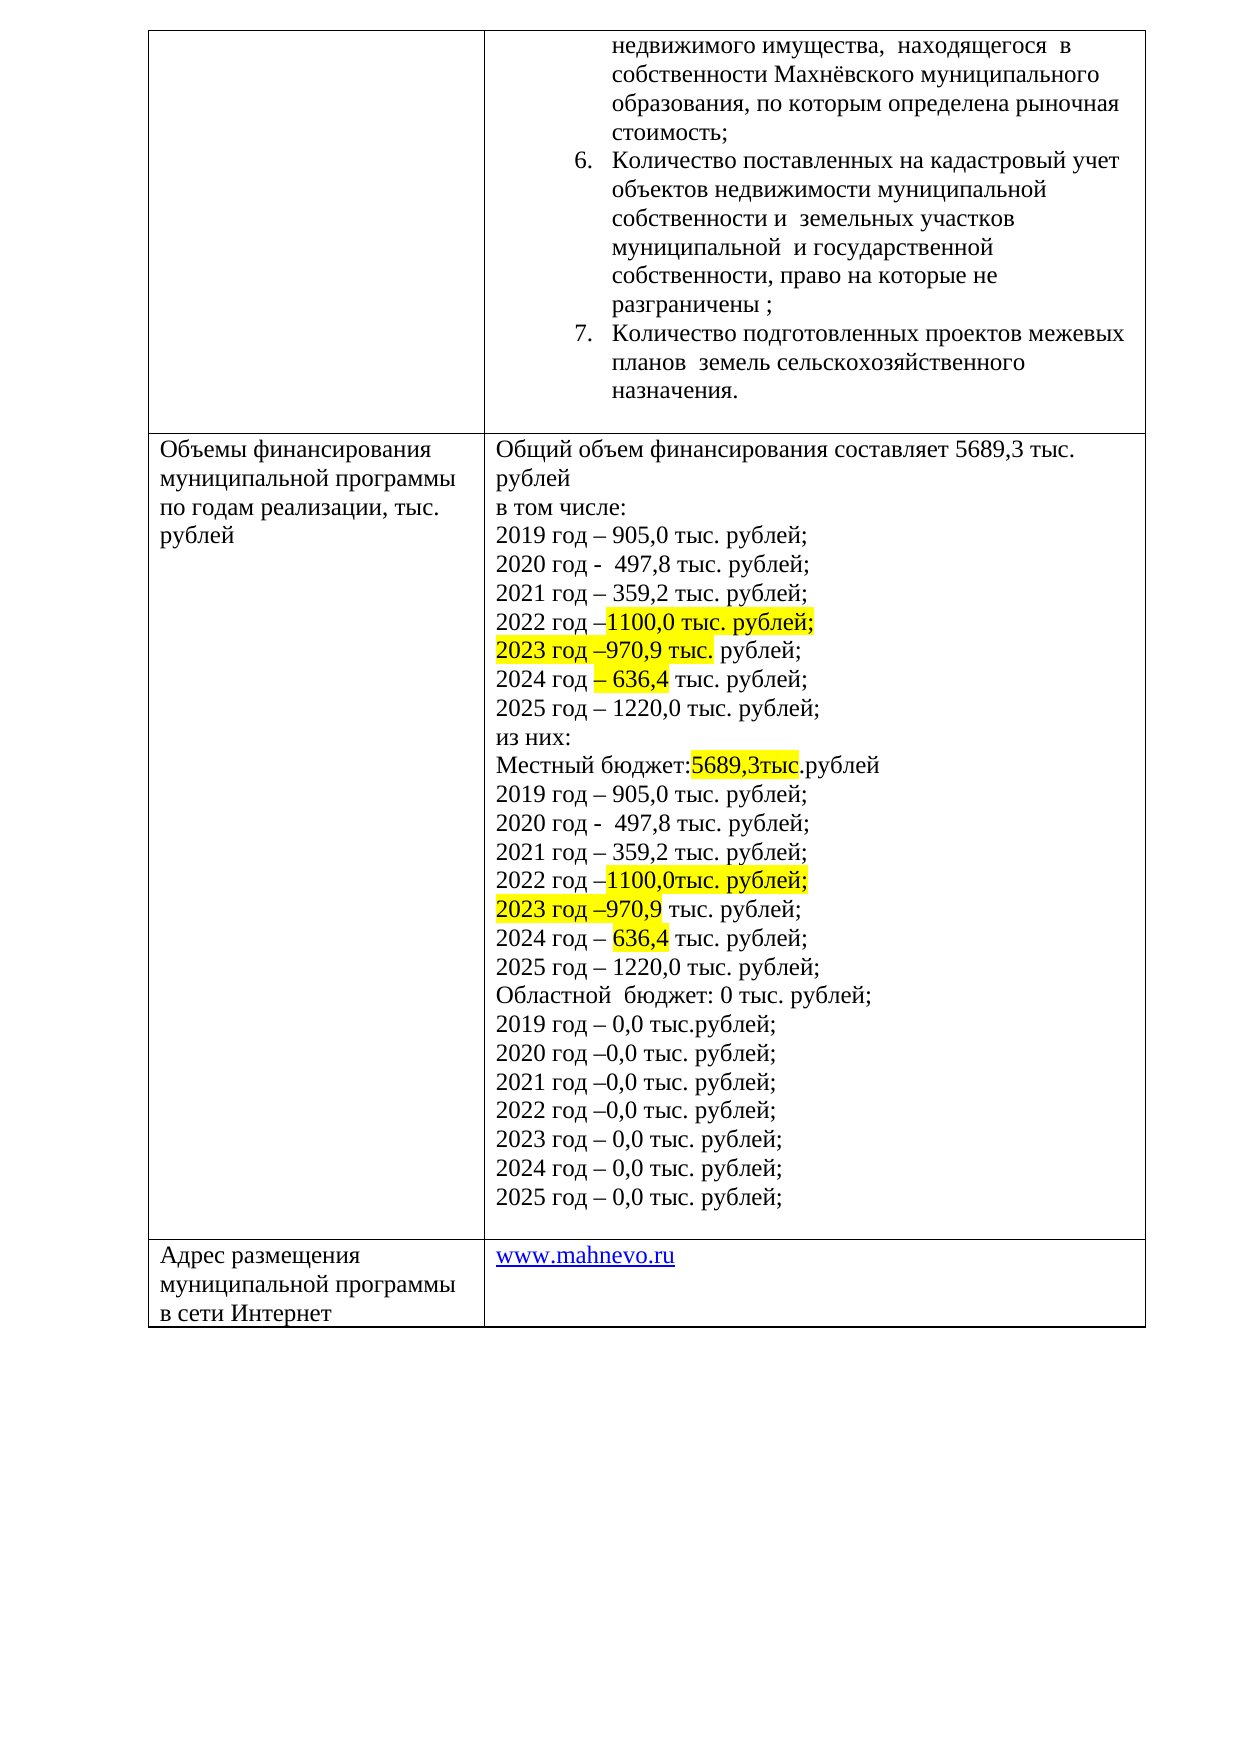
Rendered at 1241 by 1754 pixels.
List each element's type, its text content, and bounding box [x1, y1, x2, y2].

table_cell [149, 31, 484, 433]
table_cell Объемы финансирования муниципальной программы по годам реализации, тыс. рублей [149, 434, 484, 1239]
table_cell Общий объем финансирования составляет 5689,3 тыс. рублей в том числе: 2019 год – 905,0 тыс. рублей; 2020 год - 497,8 тыс. рублей; 2021 год – 359,2 тыс. рублей; 2022 год –1100,0 тыс. рублей; 2023 год –970,9 тыс. рублей; 2024 год – 636,4 тыс. рублей; 2025 год – 1220,0 тыс. рублей; из них: Местный бюджет:5689,3тыс.рублей 2019 год – 905,0 тыс. рублей; 2020 год - 497,8 тыс. рублей; 2021 год – 359,2 тыс. рублей; 2022 год –1100,0тыс. рублей; 2023 год –970,9 тыс. рублей; 2024 год – 636,4 тыс. рублей; 2025 год – 1220,0 тыс. рублей; Областной бюджет: 0 тыс. рублей; 2019 год – 0,0 тыс.рублей; 2020 год –0,0 тыс. рублей; 2021 год –0,0 тыс. рублей; 2022 год –0,0 тыс. рублей; 2023 год – 0,0 тыс. рублей; 2024 год – 0,0 тыс. рублей; 2025 год – 0,0 тыс. рублей; [485, 434, 1145, 1239]
table_cell Адрес размещения муниципальной программы в сети Интернет [149, 1240, 484, 1326]
table_cell www.mahnevo.ru [485, 1240, 1145, 1326]
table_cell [485, 31, 1145, 433]
